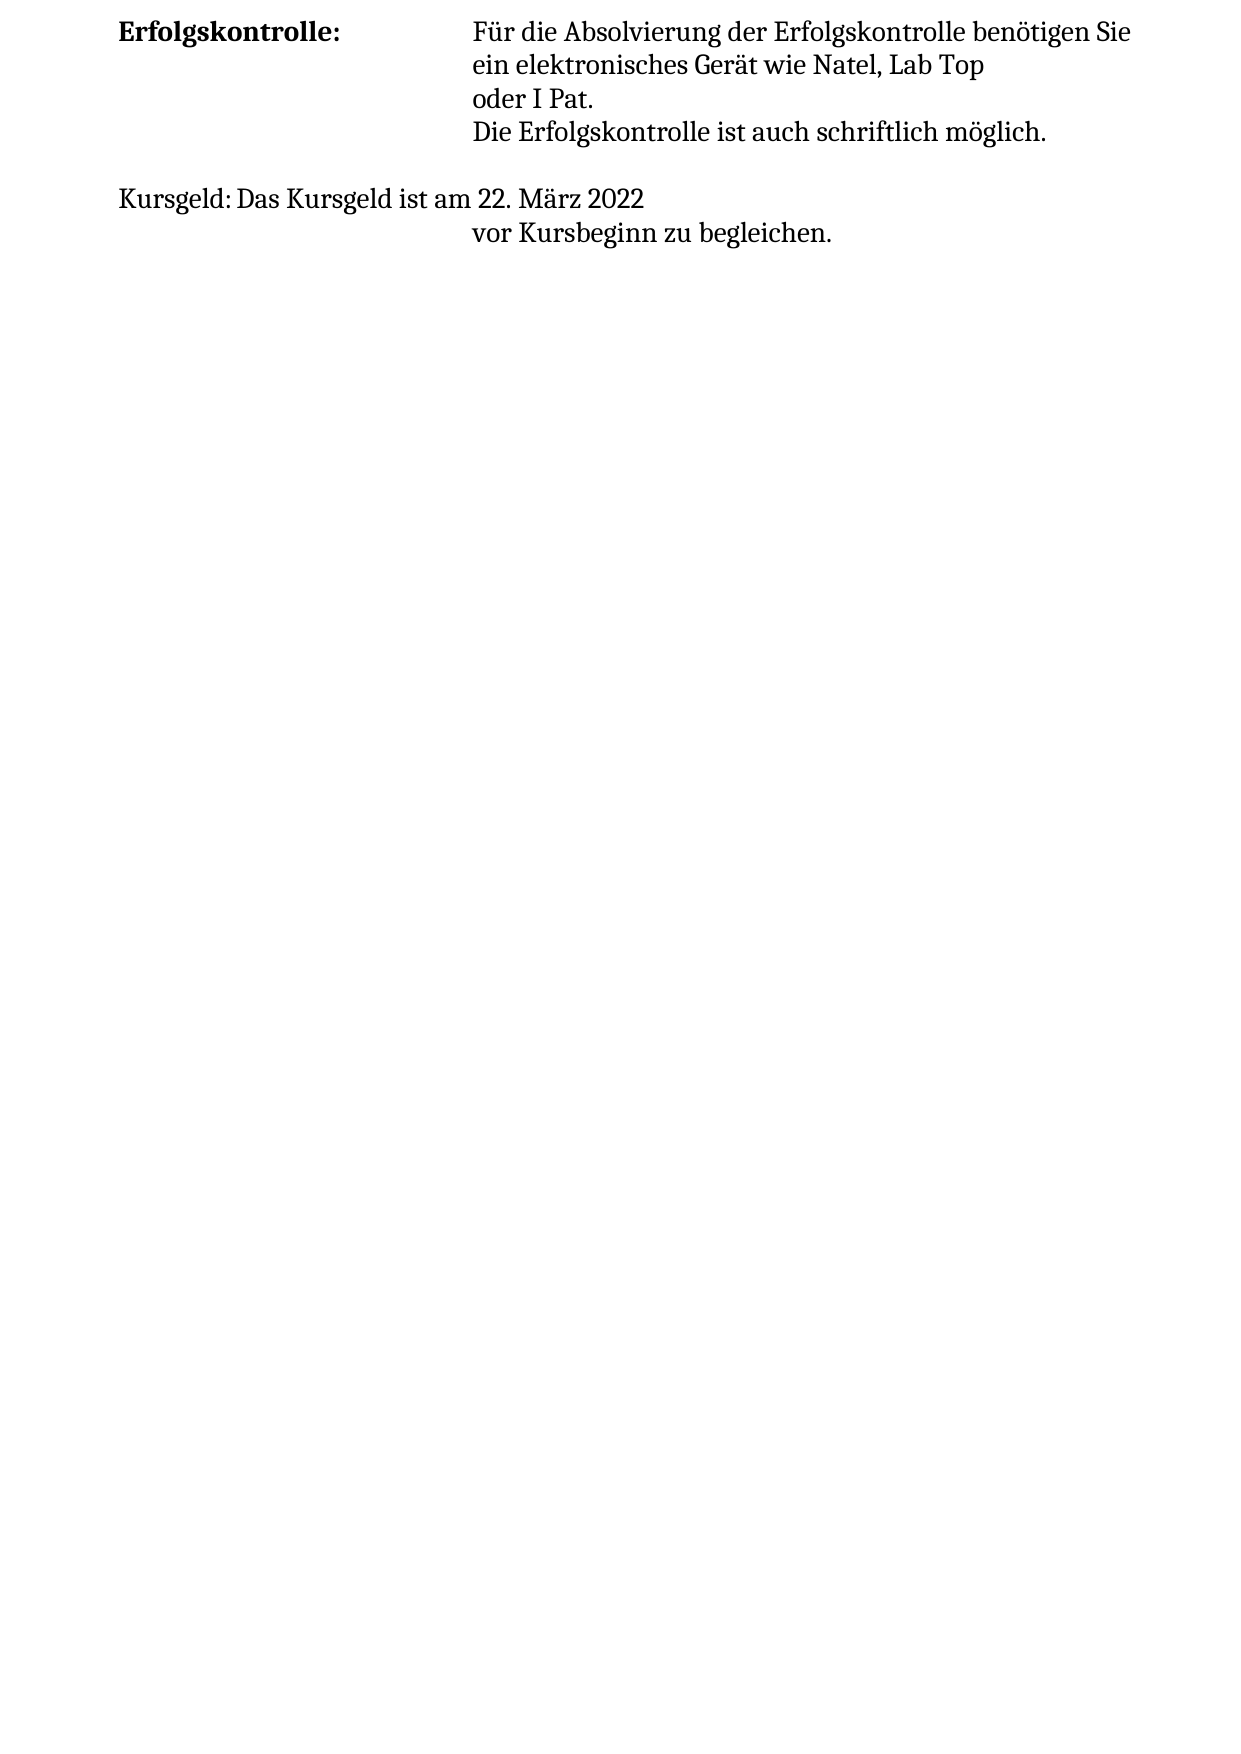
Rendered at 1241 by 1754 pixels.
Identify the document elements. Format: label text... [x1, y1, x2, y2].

text Die Erfolgskontrolle ist auch schriftlich möglich. [472, 115, 1152, 149]
text oder I Pat. [118, 82, 1152, 115]
text vor Kursbeginn zu begleichen. [118, 216, 1152, 249]
text Kursgeld: Das Kursgeld ist am 22. März 2022 [118, 182, 1152, 216]
text Erfolgskontrolle: Für die Absolvierung der Erfolgskontrolle benötigen Sie ein elektronisches Gerät wie Natel, Lab Top [118, 15, 1152, 82]
